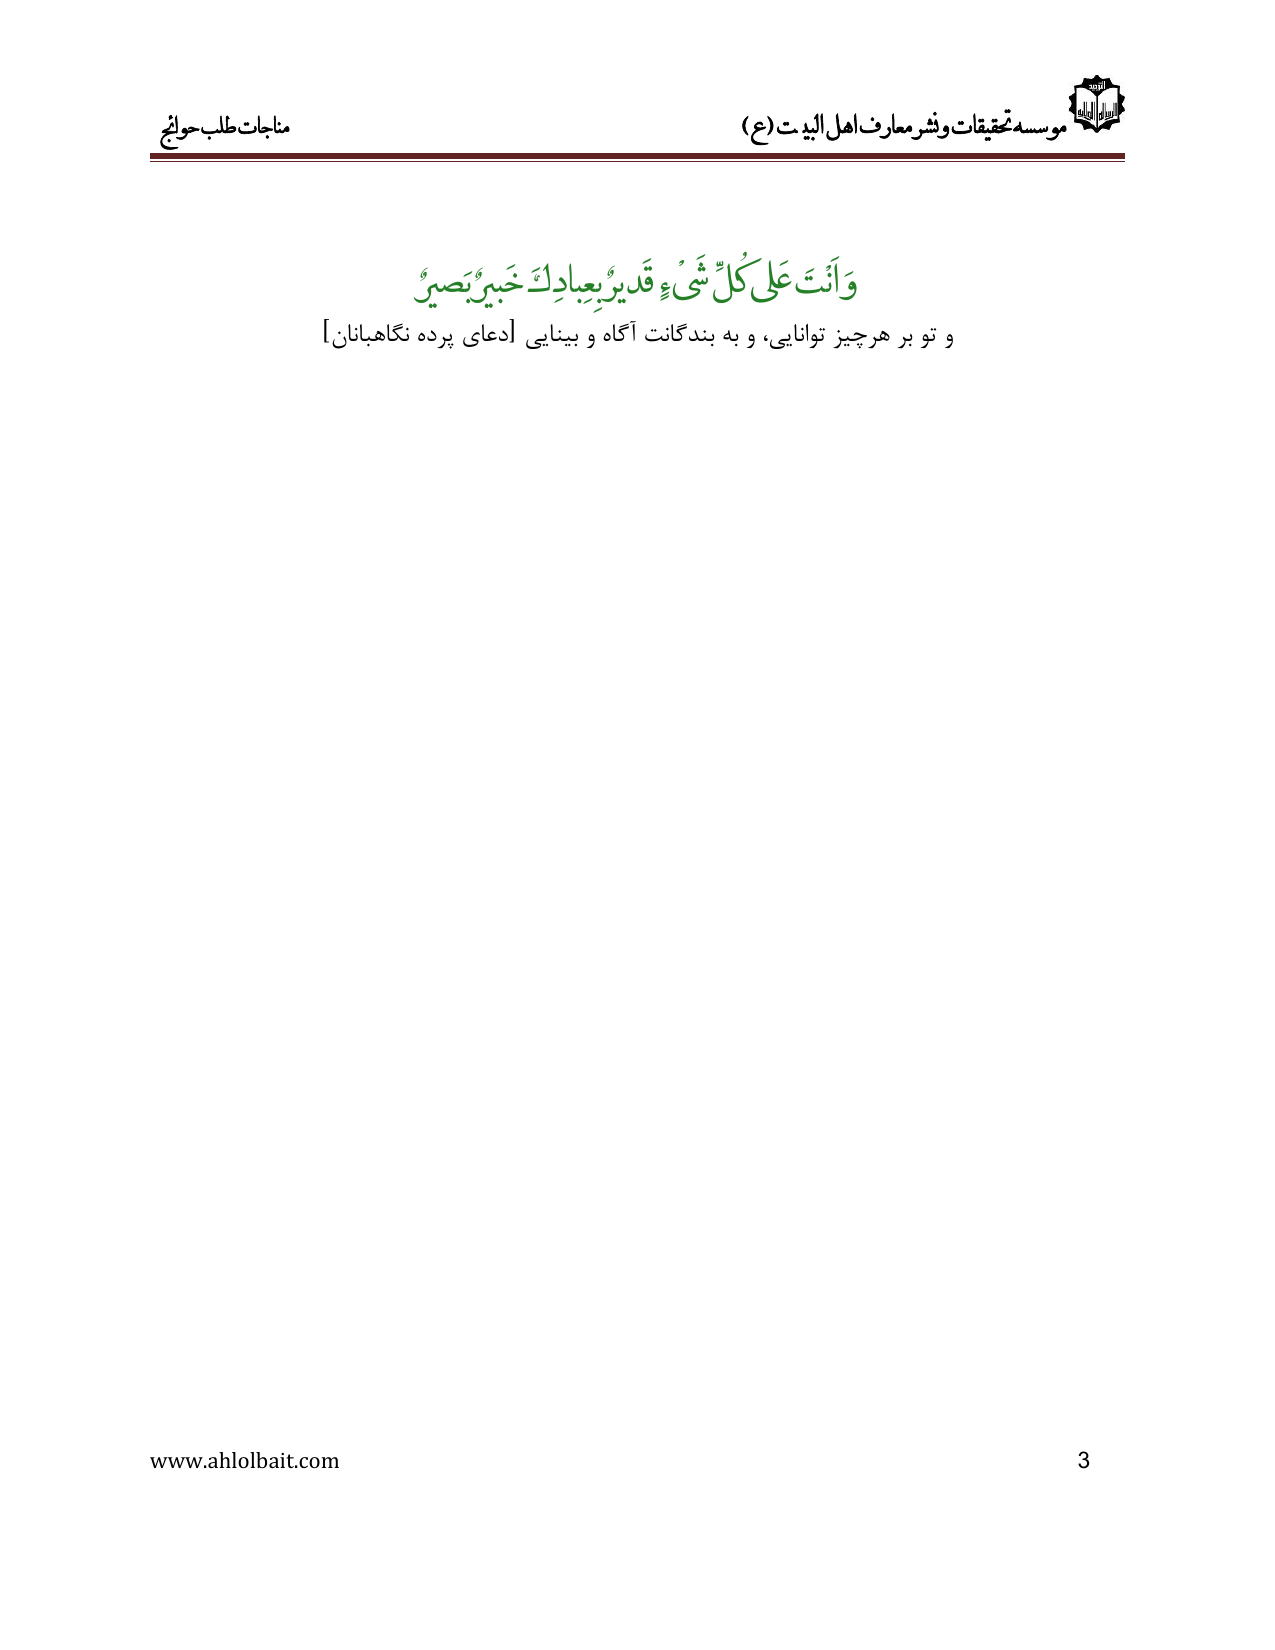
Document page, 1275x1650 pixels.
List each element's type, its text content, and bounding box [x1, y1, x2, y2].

picture [1068, 75, 1125, 133]
text وَ اَنْتَ عَلى كُلِّ شَىْءٍ قَديرٌ بِعِبادِكَ خَبيرٌ بَصيرٌ و تو بر هرچيز توانايى، و به بندگانت آگاه و بينايى ‏[دعاى پرده نگاهبانان] [150, 252, 1125, 352]
